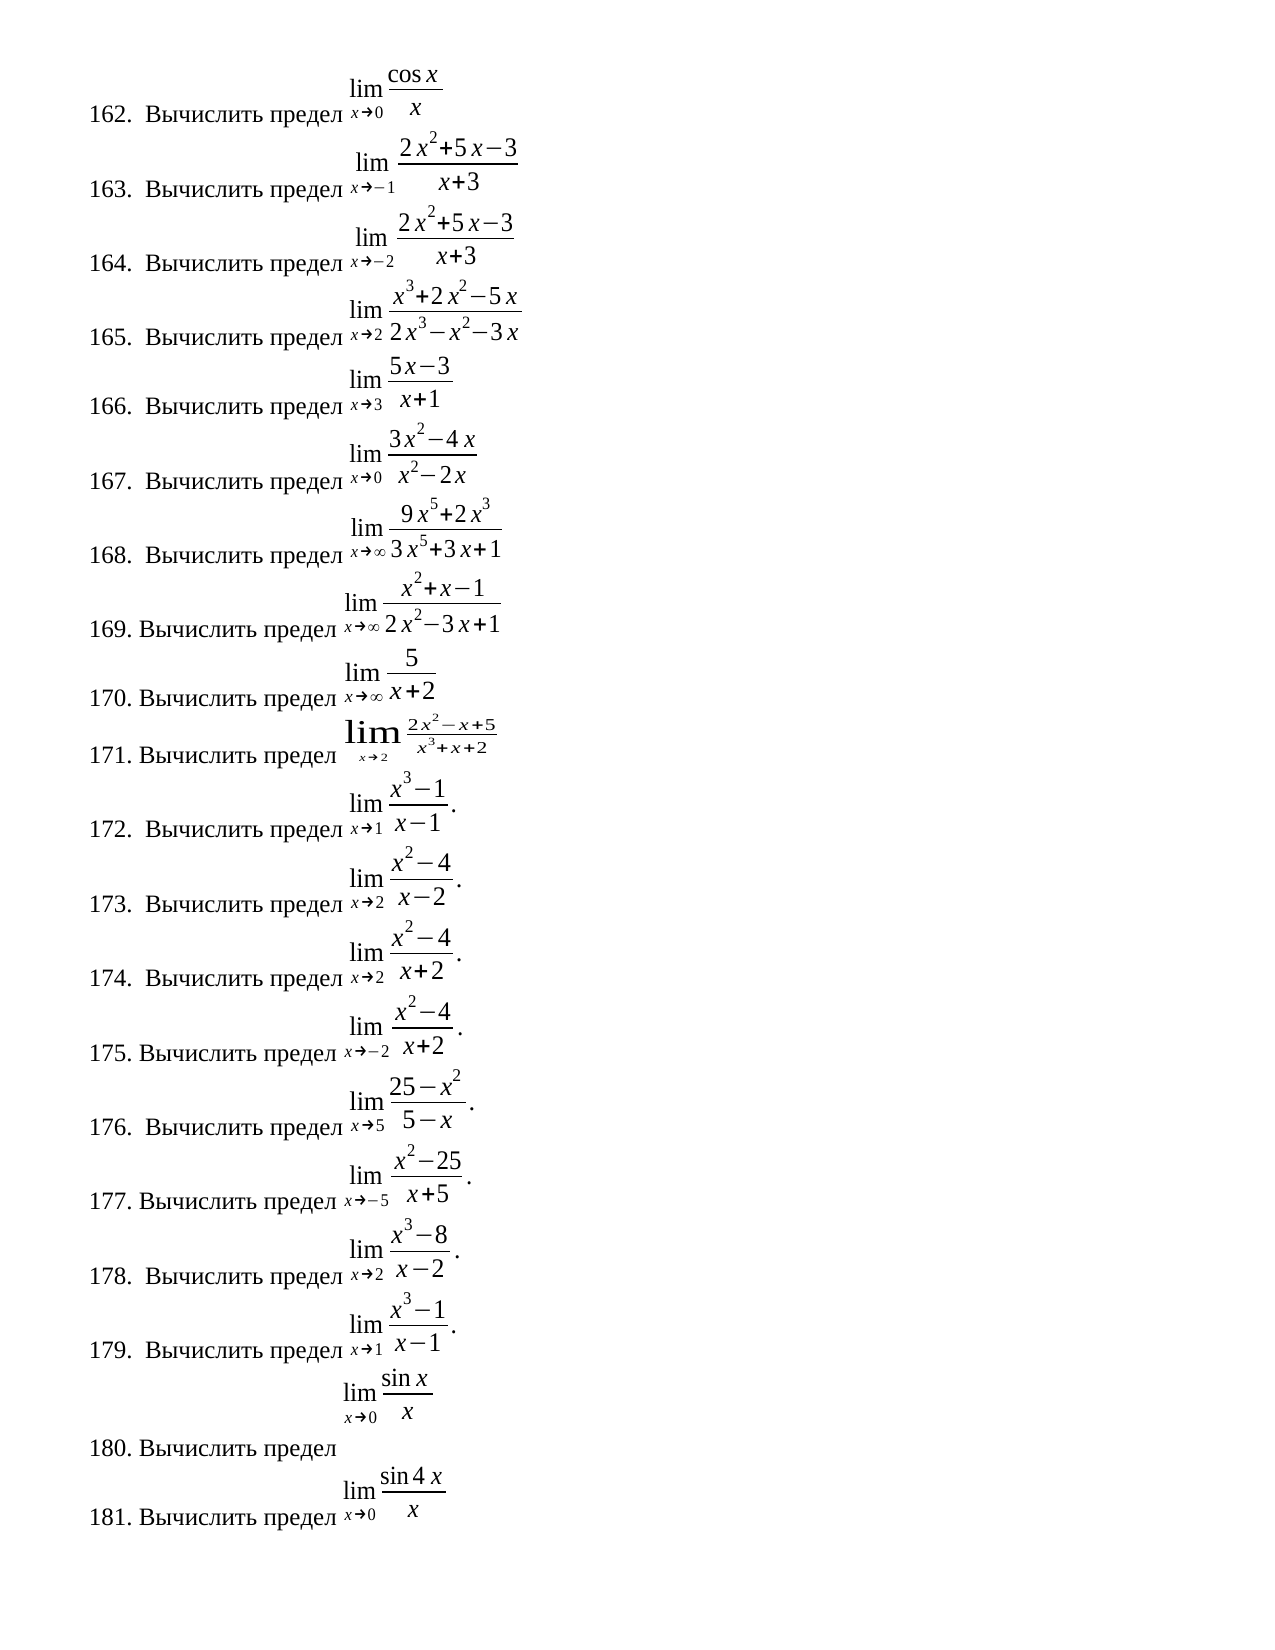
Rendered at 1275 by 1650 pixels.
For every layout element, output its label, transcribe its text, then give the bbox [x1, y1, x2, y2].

text 164. Вычислить предел [88, 202, 1240, 277]
text 180. Вычислить предел [88, 1364, 1240, 1462]
text 175. Вычислить предел [88, 992, 1240, 1066]
text 176. Вычислить предел [88, 1066, 1240, 1141]
text 179. Вычислить предел [88, 1289, 1240, 1364]
text 181. Вычислить предел [88, 1462, 1240, 1531]
text 173. Вычислить предел [88, 843, 1240, 918]
text 172. Вычислить предел [88, 769, 1240, 843]
text 177. Вычислить предел [88, 1141, 1240, 1215]
text 162. Вычислить предел [88, 59, 1240, 128]
text 163. Вычислить предел [88, 128, 1240, 202]
text 174. Вычислить предел [88, 918, 1240, 992]
text 169. Вычислить предел [88, 569, 1240, 643]
text 166. Вычислить предел [88, 351, 1240, 420]
text 167. Вычислить предел [88, 420, 1240, 494]
text 171. Вычислить предел [88, 712, 1240, 769]
text 168. Вычислить предел [88, 494, 1240, 569]
text 178. Вычислить предел [88, 1215, 1240, 1289]
text 165. Вычислить предел [88, 277, 1240, 351]
text 170. Вычислить предел [88, 643, 1240, 712]
